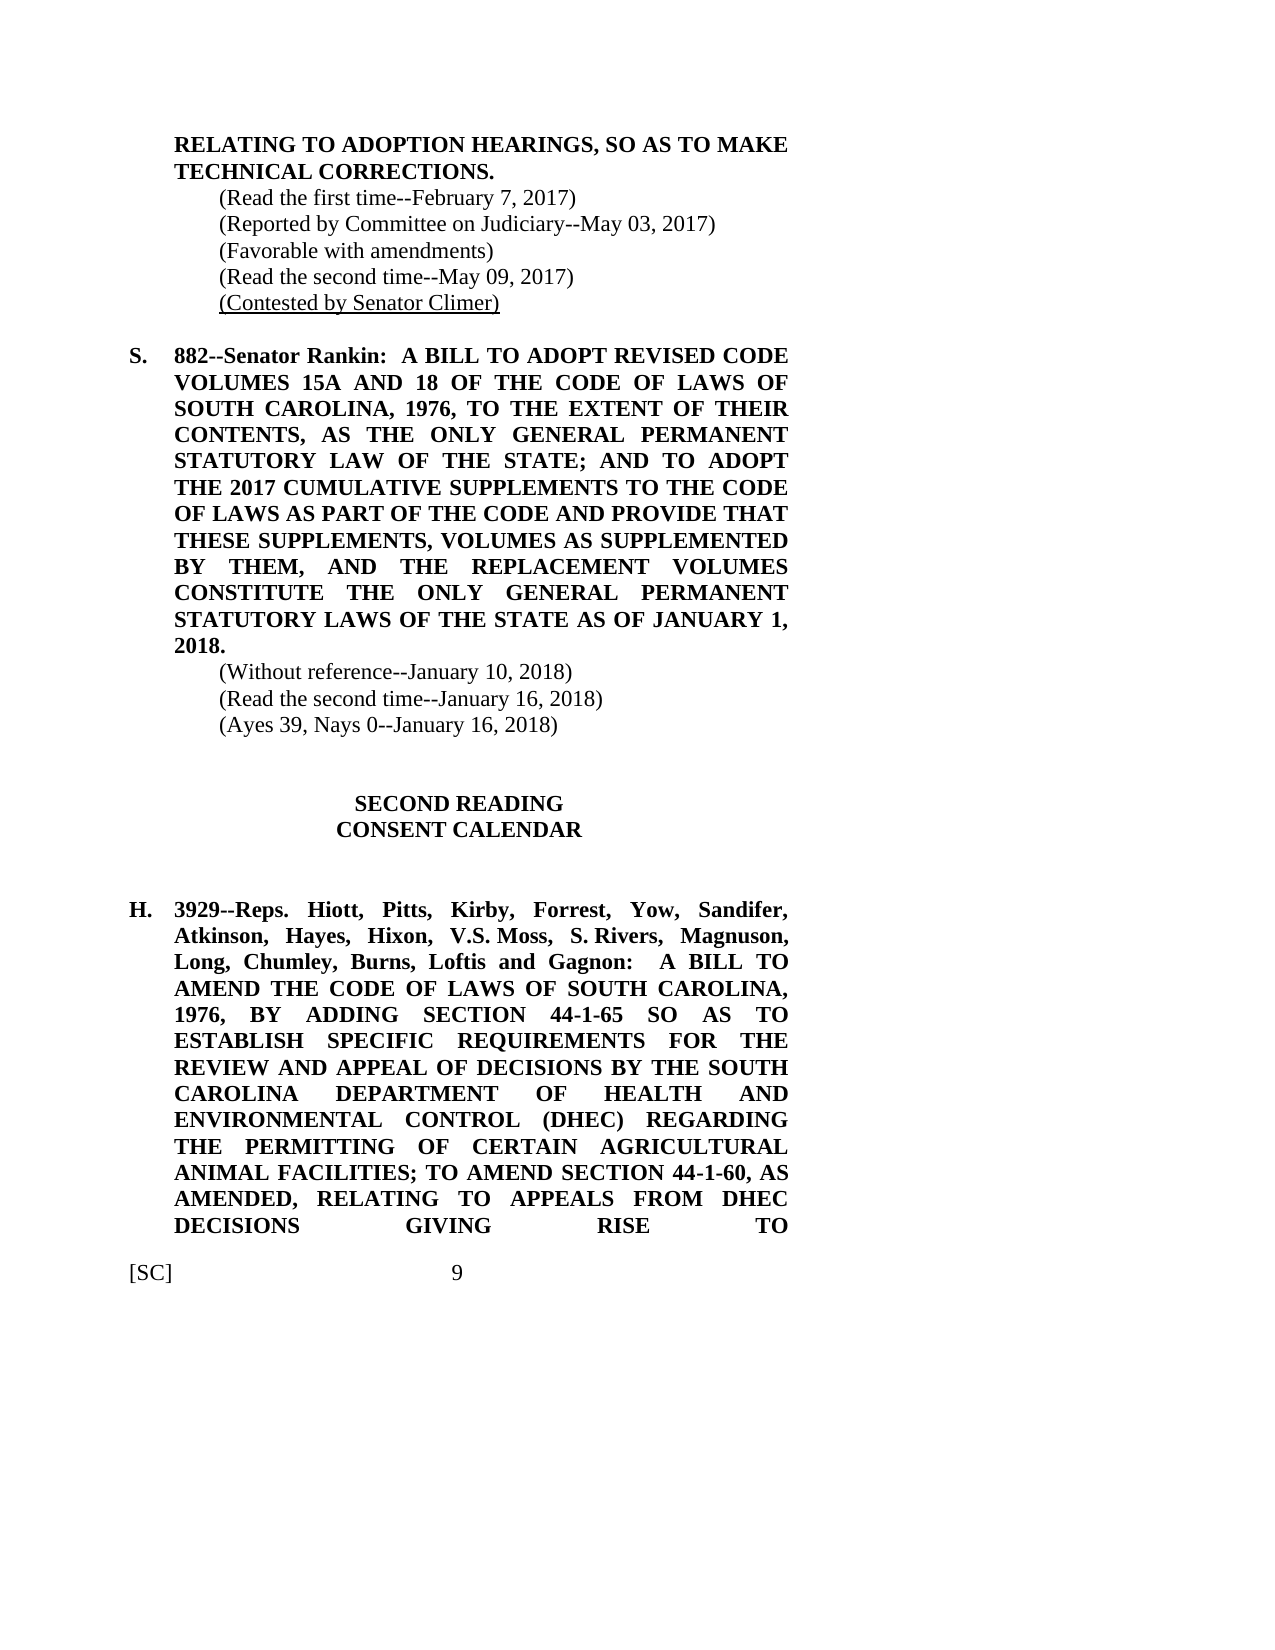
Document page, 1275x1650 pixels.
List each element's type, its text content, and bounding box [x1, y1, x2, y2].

title S. 882--Senator Rankin: A BILL TO ADOPT REVISED CODE VOLUMES 15A AND 18 OF THE CODE OF LAWS OF SOUTH CAROLINA, 1976, TO THE EXTENT OF THEIR CONTENTS, AS THE ONLY GENERAL PERMANENT STATUTORY LAW OF THE STATE; AND TO ADOPT THE 2017 CUMULATIVE SUPPLEMENTS TO THE CODE OF LAWS AS PART OF THE CODE AND PROVIDE THAT THESE SUPPLEMENTS, VOLUMES AS SUPPLEMENTED BY THEM, AND THE REPLACEMENT VOLUMES CONSTITUTE THE ONLY GENERAL PERMANENT STATUTORY LAWS OF THE STATE AS OF JANUARY 1, 2018. [129, 342, 789, 658]
text (Ayes 39, Nays 0--January 16, 2018) [219, 711, 789, 737]
text (Read the second time--May 09, 2017) [219, 263, 789, 289]
text (Reported by Committee on Judiciary--May 03, 2017) [219, 210, 789, 237]
subtitle SECOND READING [129, 790, 789, 817]
text (Favorable with amendments) [219, 237, 789, 263]
text (Read the second time--January 16, 2018) [219, 685, 789, 711]
subtitle CONSENT CALENDAR [129, 817, 789, 843]
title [129, 105, 789, 184]
text (Contested by Senator Climer) [219, 289, 789, 316]
text (Without reference--January 10, 2018) [219, 658, 789, 685]
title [129, 896, 789, 1238]
text (Read the first time--February 7, 2017) [219, 184, 789, 210]
